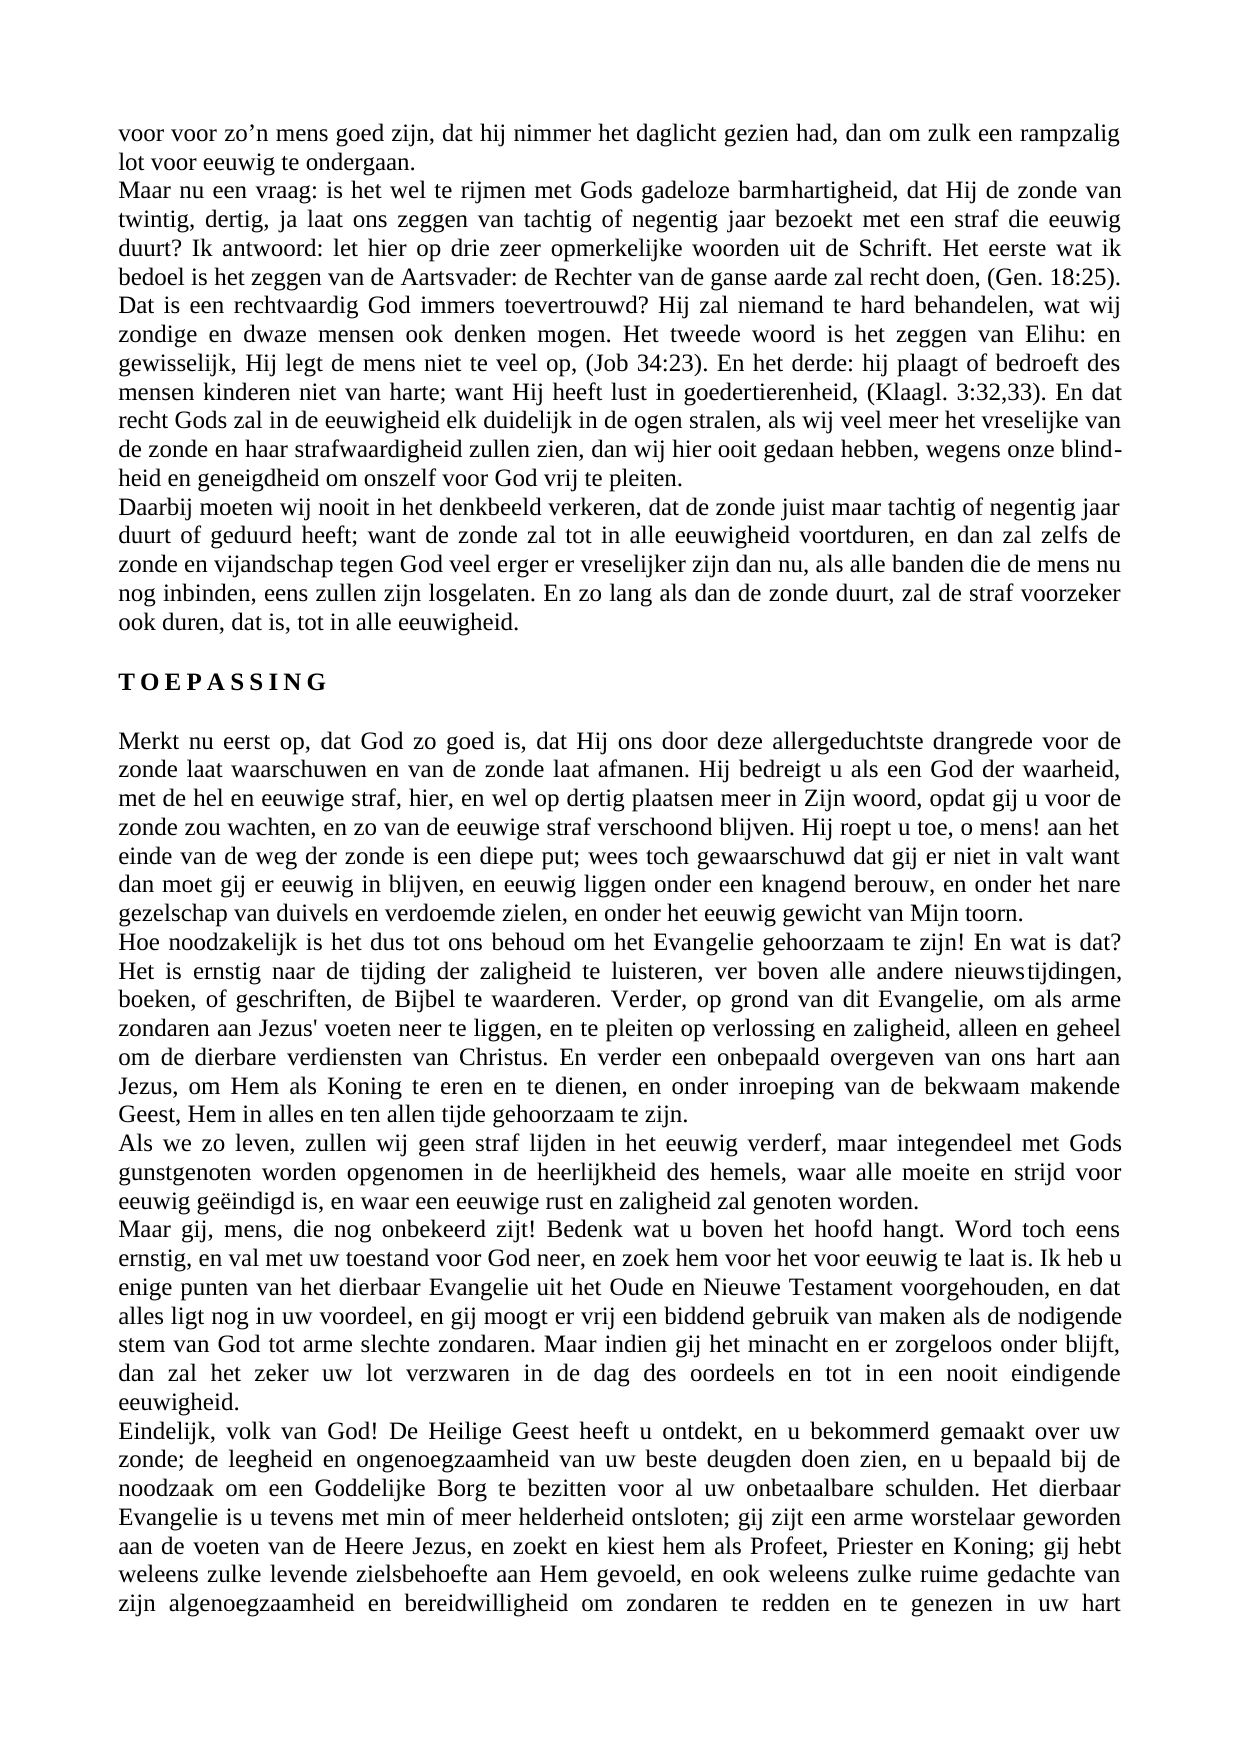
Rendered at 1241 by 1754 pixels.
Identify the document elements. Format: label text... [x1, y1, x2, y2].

text Merkt nu eerst op, dat God zo goed is, dat Hij ons door deze allergeduchtste drangrede voor de zonde laat waarschuwen en van de zonde laat afmanen. Hij bedreigt u als een God der waarheid, met de hel en eeuwige straf, hier, en wel op dertig plaatsen meer in Zijn woord, opdat gij u voor de zonde zou wachten, en zo van de eeuwige straf verschoond blijven. Hij roept u toe, o mens! aan het einde van de weg der zonde is een diepe put; wees toch gewaarschuwd dat gij er niet in valt want dan moet gij er eeuwig in blijven, en eeuwig liggen onder een knagend berouw, en onder het nare gezelschap van duivels en verdoemde zielen, en onder het eeuwig gewicht van Mijn toorn. [118, 726, 1122, 927]
text Hoe noodzakelijk is het dus tot ons behoud om het Evangelie gehoorzaam te zijn! En wat is dat? Het is ernstig naar de tijding der zaligheid te luisteren, ver boven alle andere nieuwstijdingen, boeken, of geschriften, de Bijbel te waarderen. Verder, op grond van dit Evangelie, om als arme zondaren aan Jezus' voeten neer te liggen, en te pleiten op verlossing en zaligheid, alleen en geheel om de dierbare verdiensten van Christus. En verder een onbepaald overgeven van ons hart aan Jezus, om Hem als Koning te eren en te dienen, en onder inroeping van de bekwaam makende Geest, Hem in alles en ten allen tijde gehoorzaam te zijn. [118, 927, 1122, 1128]
text Maar gij, mens, die nog onbekeerd zijt! Bedenk wat u boven het hoofd hangt. Word toch eens ernstig, en val met uw toestand voor God neer, en zoek hem voor het voor eeuwig te laat is. Ik heb u enige punten van het dierbaar Evangelie uit het Oude en Nieuwe Testament voorgehouden, en dat alles ligt nog in uw voordeel, en gij moogt er vrij een biddend gebruik van maken als de nodigende stem van God tot arme slechte zondaren. Maar indien gij het minacht en er zorgeloos onder blijft, dan zal het zeker uw lot verzwaren in de dag des oordeels en tot in een nooit eindigende eeuwigheid. [118, 1214, 1122, 1416]
text Als we zo leven, zullen wij geen straf lijden in het eeuwig verderf, maar integendeel met Gods gunstgenoten worden opgenomen in de heerlijkheid des hemels, waar alle moeite en strijd voor eeuwig geëindigd is, en waar een eeuwige rust en zaligheid zal genoten worden. [118, 1128, 1122, 1214]
text Daarbij moeten wij nooit in het denkbeeld verkeren, dat de zonde juist maar tachtig of negentig jaar duurt of geduurd heeft; want de zonde zal tot in alle eeuwigheid voortduren, en dan zal zelfs de zonde en vijandschap tegen God veel erger er vreselijker zijn dan nu, als alle banden die de mens nu nog inbinden, eens zullen zijn losgelaten. En zo lang als dan de zonde duurt, zal de straf voorzeker ook duren, dat is, tot in alle eeuwigheid. [118, 492, 1122, 636]
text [118, 1416, 1122, 1617]
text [118, 118, 1122, 176]
text Maar nu een vraag: is het wel te rijmen met Gods gadeloze barmhartigheid, dat Hij de zonde van twintig, dertig, ja laat ons zeggen van tachtig of negentig jaar bezoekt met een straf die eeuwig duurt? Ik antwoord: let hier op drie zeer opmerkelijke woorden uit de Schrift. Het eerste wat ik bedoel is het zeggen van de Aartsvader: de Rechter van de ganse aarde zal recht doen, (Gen. 18:25). Dat is een rechtvaardig God immers toevertrouwd? Hij zal niemand te hard behandelen, wat wij zondige en dwaze mensen ook denken mogen. Het tweede woord is het zeggen van Elihu: en gewisselijk, Hij legt de mens niet te veel op, (Job 34:23). En het derde: hij plaagt of bedroeft des mensen kinderen niet van harte; want Hij heeft lust in goedertierenheid, (Klaagl. 3:32,33). En dat recht Gods zal in de eeuwigheid elk duidelijk in de ogen stralen, als wij veel meer het vreselijke van de zonde en haar strafwaardigheid zullen zien, dan wij hier ooit gedaan hebben, wegens onze blindheid en geneigdheid om onszelf voor God vrij te pleiten. [118, 176, 1122, 492]
text TOEPASSING [118, 667, 1122, 696]
